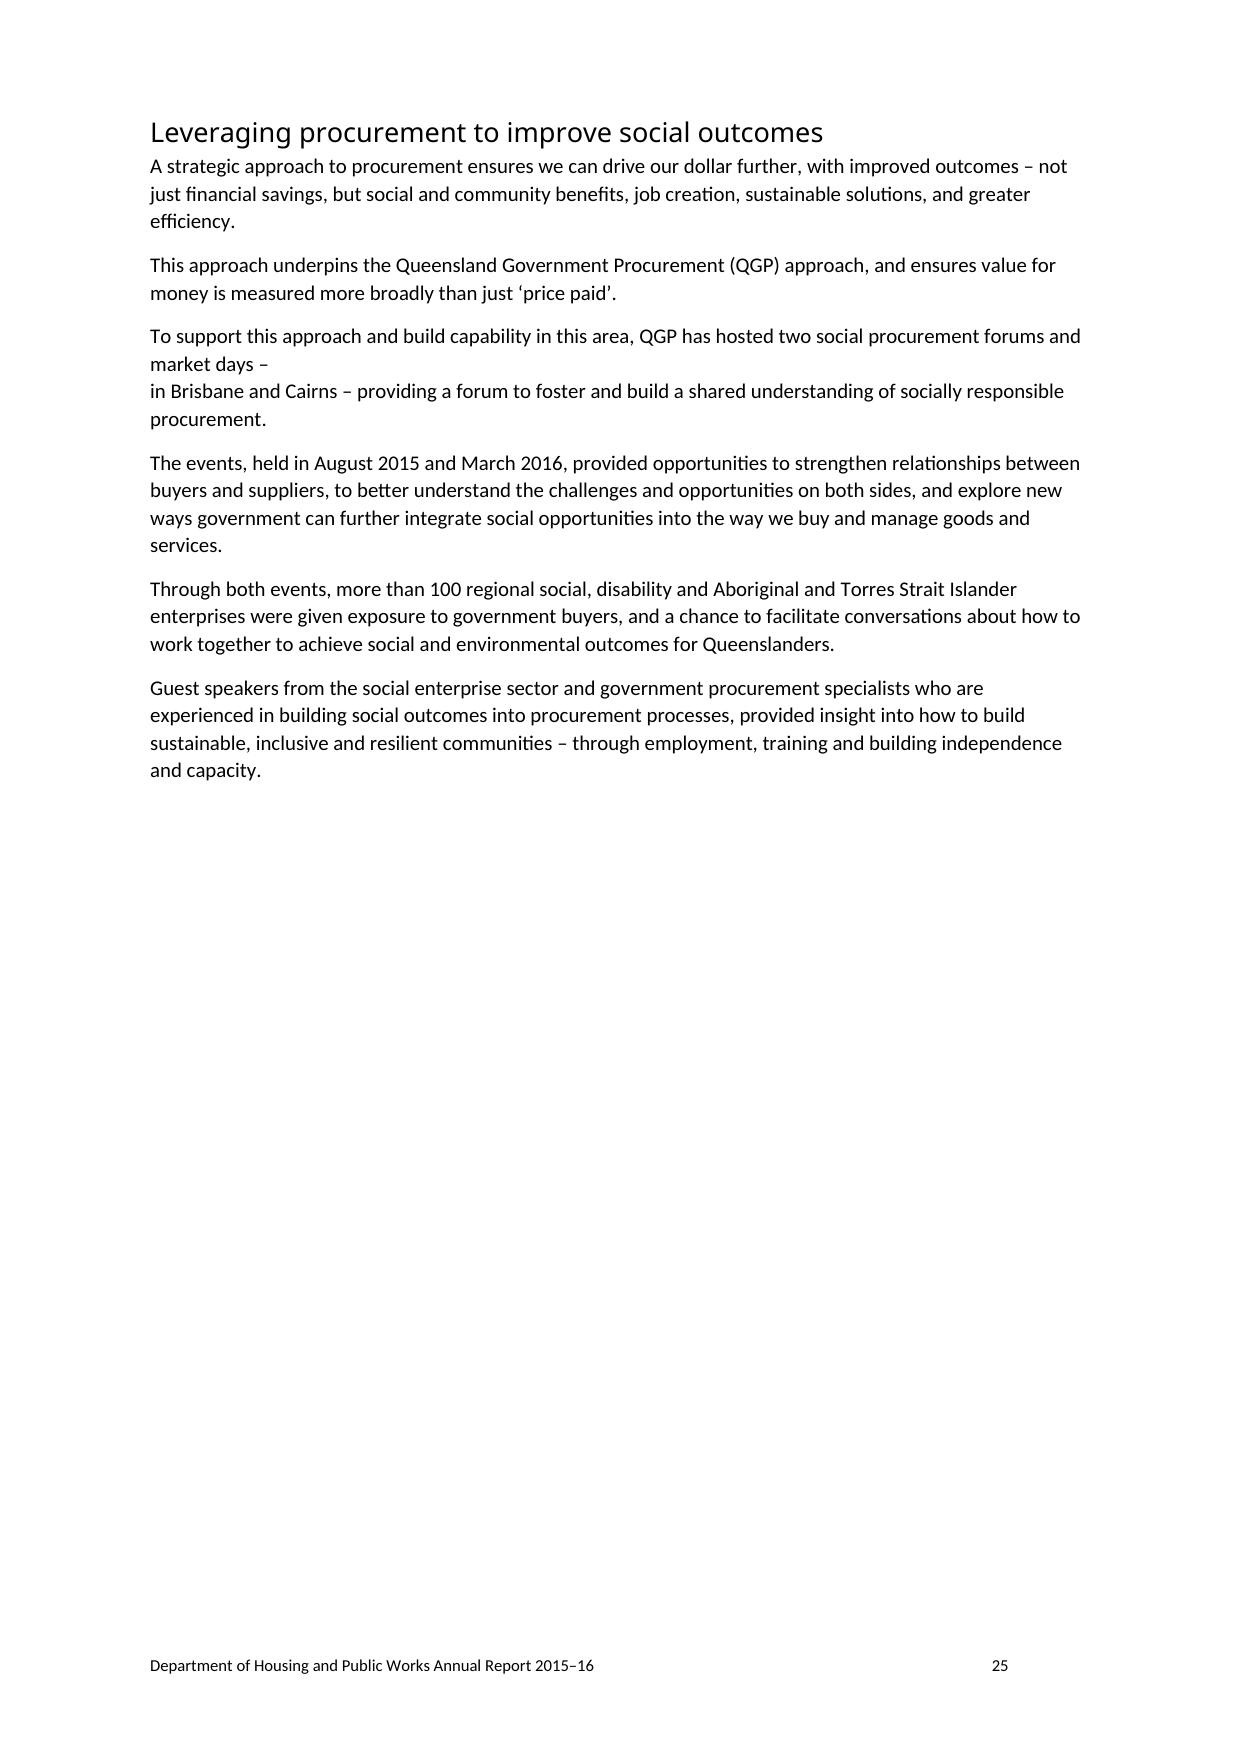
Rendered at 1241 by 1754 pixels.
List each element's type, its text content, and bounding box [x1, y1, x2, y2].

text To support this approach and build capability in this area, QGP has hosted two social procurement forums and market days – in Brisbane and Cairns – providing a forum to foster and build a shared understanding of socially responsible procurement. [150, 324, 1090, 431]
text A strategic approach to procurement ensures we can drive our dollar further, with improved outcomes – not just financial savings, but social and community benefits, job creation, sustainable solutions, and greater efficiency. [150, 153, 1090, 234]
text The events, held in August 2015 and March 2016, provided opportunities to strengthen relationships between buyers and suppliers, to better understand the challenges and opportunities on both sides, and explore new ways government can further integrate social opportunities into the way we buy and manage goods and services. [150, 450, 1090, 558]
text Guest speakers from the social enterprise sector and government procurement specialists who are experienced in building social outcomes into procurement processes, provided insight into how to build sustainable, inclusive and resilient communities – through employment, training and building independence and capacity. [150, 675, 1090, 783]
text This approach underpins the Queensland Government Procurement (QGP) approach, and ensures value for money is measured more broadly than just ‘price paid’. [150, 252, 1090, 305]
text Through both events, more than 100 regional social, disability and Aboriginal and Torres Strait Islander enterprises were given exposure to government buyers, and a chance to facilitate conversations about how to work together to achieve social and environmental outcomes for Queenslanders. [150, 576, 1090, 656]
subtitle Leveraging procurement to improve social outcomes [150, 114, 1090, 151]
